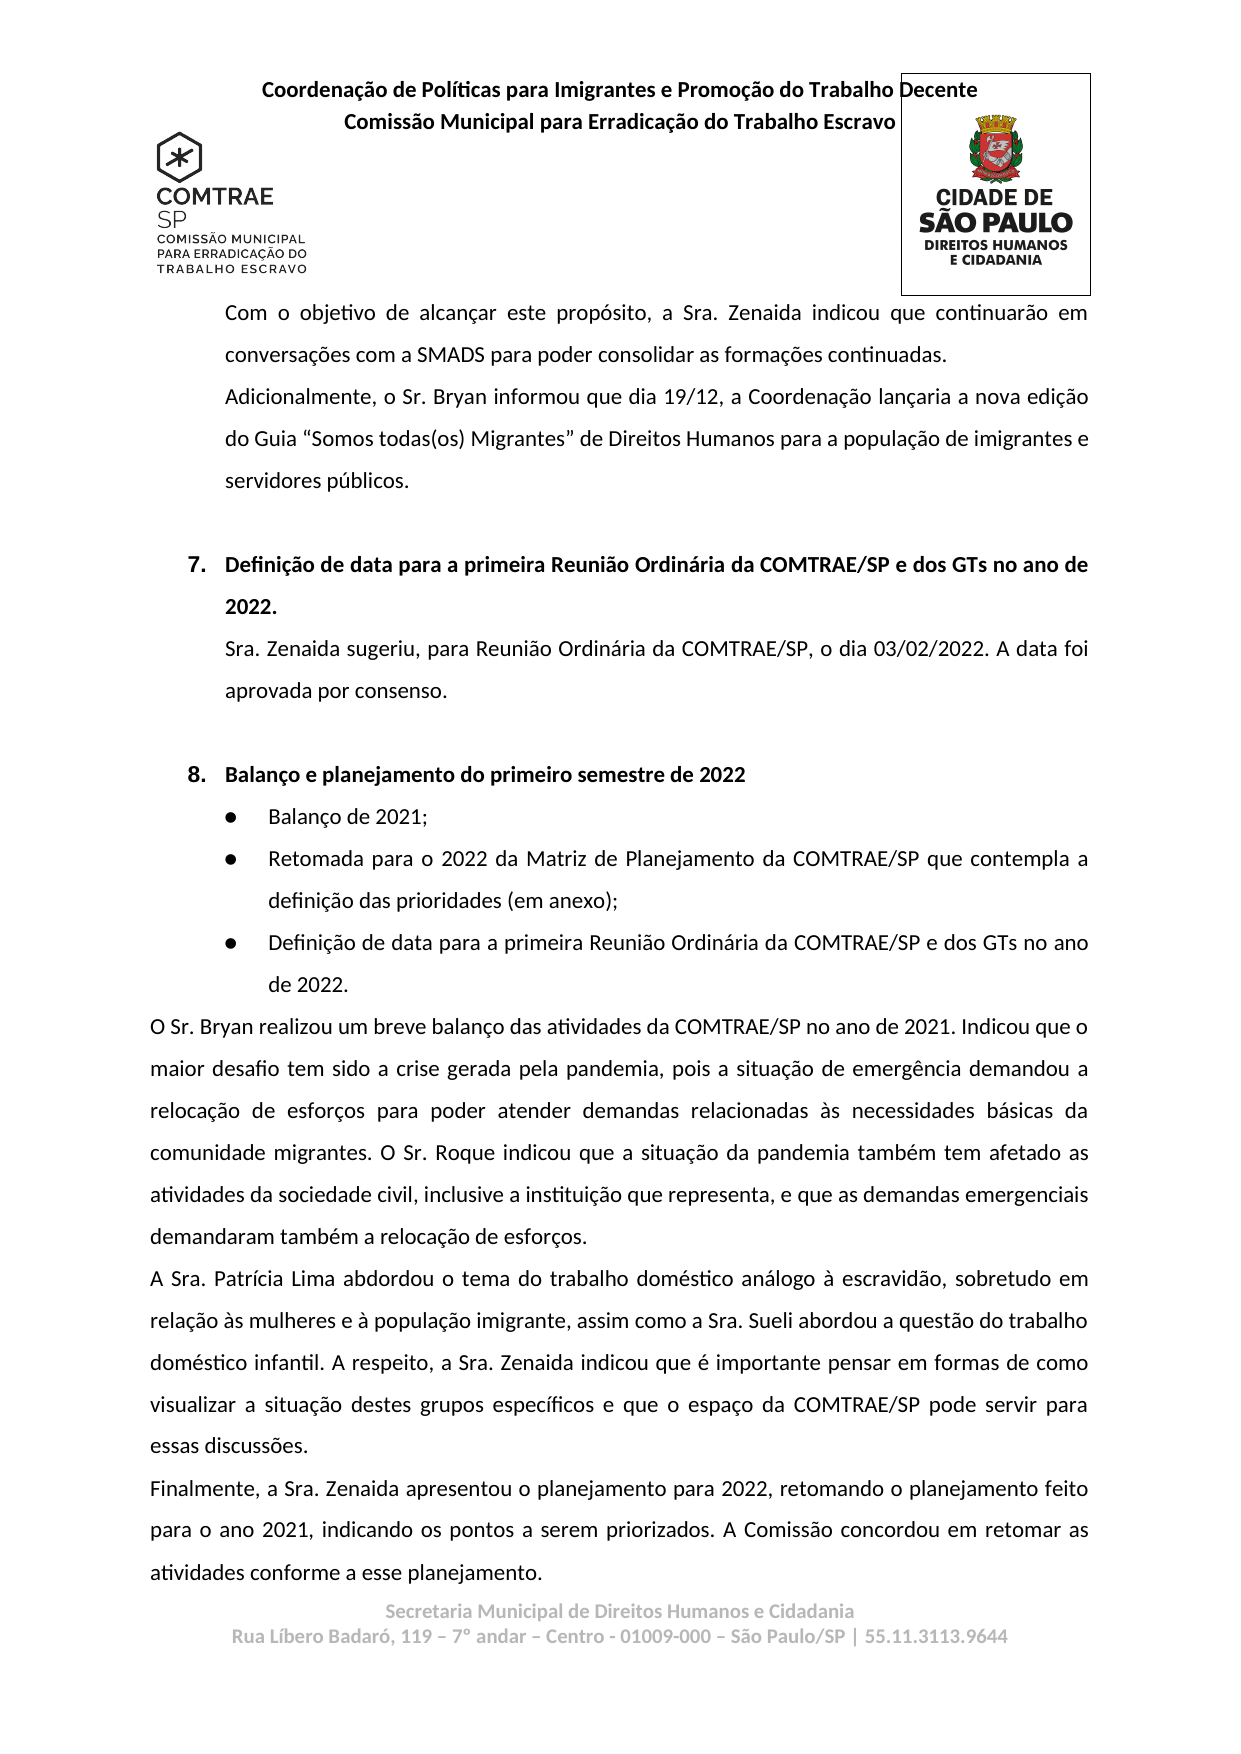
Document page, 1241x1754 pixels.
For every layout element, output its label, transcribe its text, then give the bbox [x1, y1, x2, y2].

text A Sra. Patrícia Lima abdordou o tema do trabalho doméstico análogo à escravidão, sobretudo em relação às mulheres e à população imigrante, assim como a Sra. Sueli abordou a questão do trabalho doméstico infantil. A respeito, a Sra. Zenaida indicou que é importante pensar em formas de como visualizar a situação destes grupos específicos e que o espaço da COMTRAE/SP pode servir para essas discussões. [150, 1264, 1090, 1460]
list Retomada para o 2022 da Matriz de Planejamento da COMTRAE/SP que contempla a definição das prioridades (em anexo); [224, 844, 1090, 914]
list Definição de data para a primeira Reunião Ordinária da COMTRAE/SP e dos GTs no ano de 2022. [224, 928, 1090, 998]
text O Sr. Bryan realizou um breve balanço das atividades da COMTRAE/SP no ano de 2021. Indicou que o maior desafio tem sido a crise gerada pela pandemia, pois a situação de emergência demandou a relocação de esforços para poder atender demandas relacionadas às necessidades básicas da comunidade migrantes. O Sr. Roque indicou que a situação da pandemia também tem afetado as atividades da sociedade civil, inclusive a instituição que representa, e que as demandas emergenciais demandaram também a relocação de esforços. [150, 1012, 1090, 1250]
picture [150, 126, 316, 285]
list Balanço e planejamento do primeiro semestre de 2022 [187, 760, 1090, 788]
list Balanço de 2021; [224, 802, 1090, 830]
picture [902, 74, 1090, 163]
text Finalmente, a Sra. Zenaida apresentou o planejamento para 2022, retomando o planejamento feito para o ano 2021, indicando os pontos a serem priorizados. A Comissão concordou em retomar as atividades conforme a esse planejamento. [150, 1474, 1090, 1586]
text Adicionalmente, o Sr. Bryan informou que dia 19/12, a Coordenação lançaria a nova edição do Guia “Somos todas(os) Migrantes” de Direitos Humanos para a população de imigrantes e servidores públicos. [225, 382, 1090, 494]
list Definição de data para a primeira Reunião Ordinária da COMTRAE/SP e dos GTs no ano de 2022. [187, 550, 1090, 620]
text Com o objetivo de alcançar este propósito, a Sra. Zenaida indicou que continuarão em conversações com a SMADS para poder consolidar as formações continuadas. [225, 163, 1090, 368]
picture [903, 84, 910, 95]
text Sra. Zenaida sugeriu, para Reunião Ordinária da COMTRAE/SP, o dia 03/02/2022. A data foi aprovada por consenso. [225, 634, 1090, 704]
